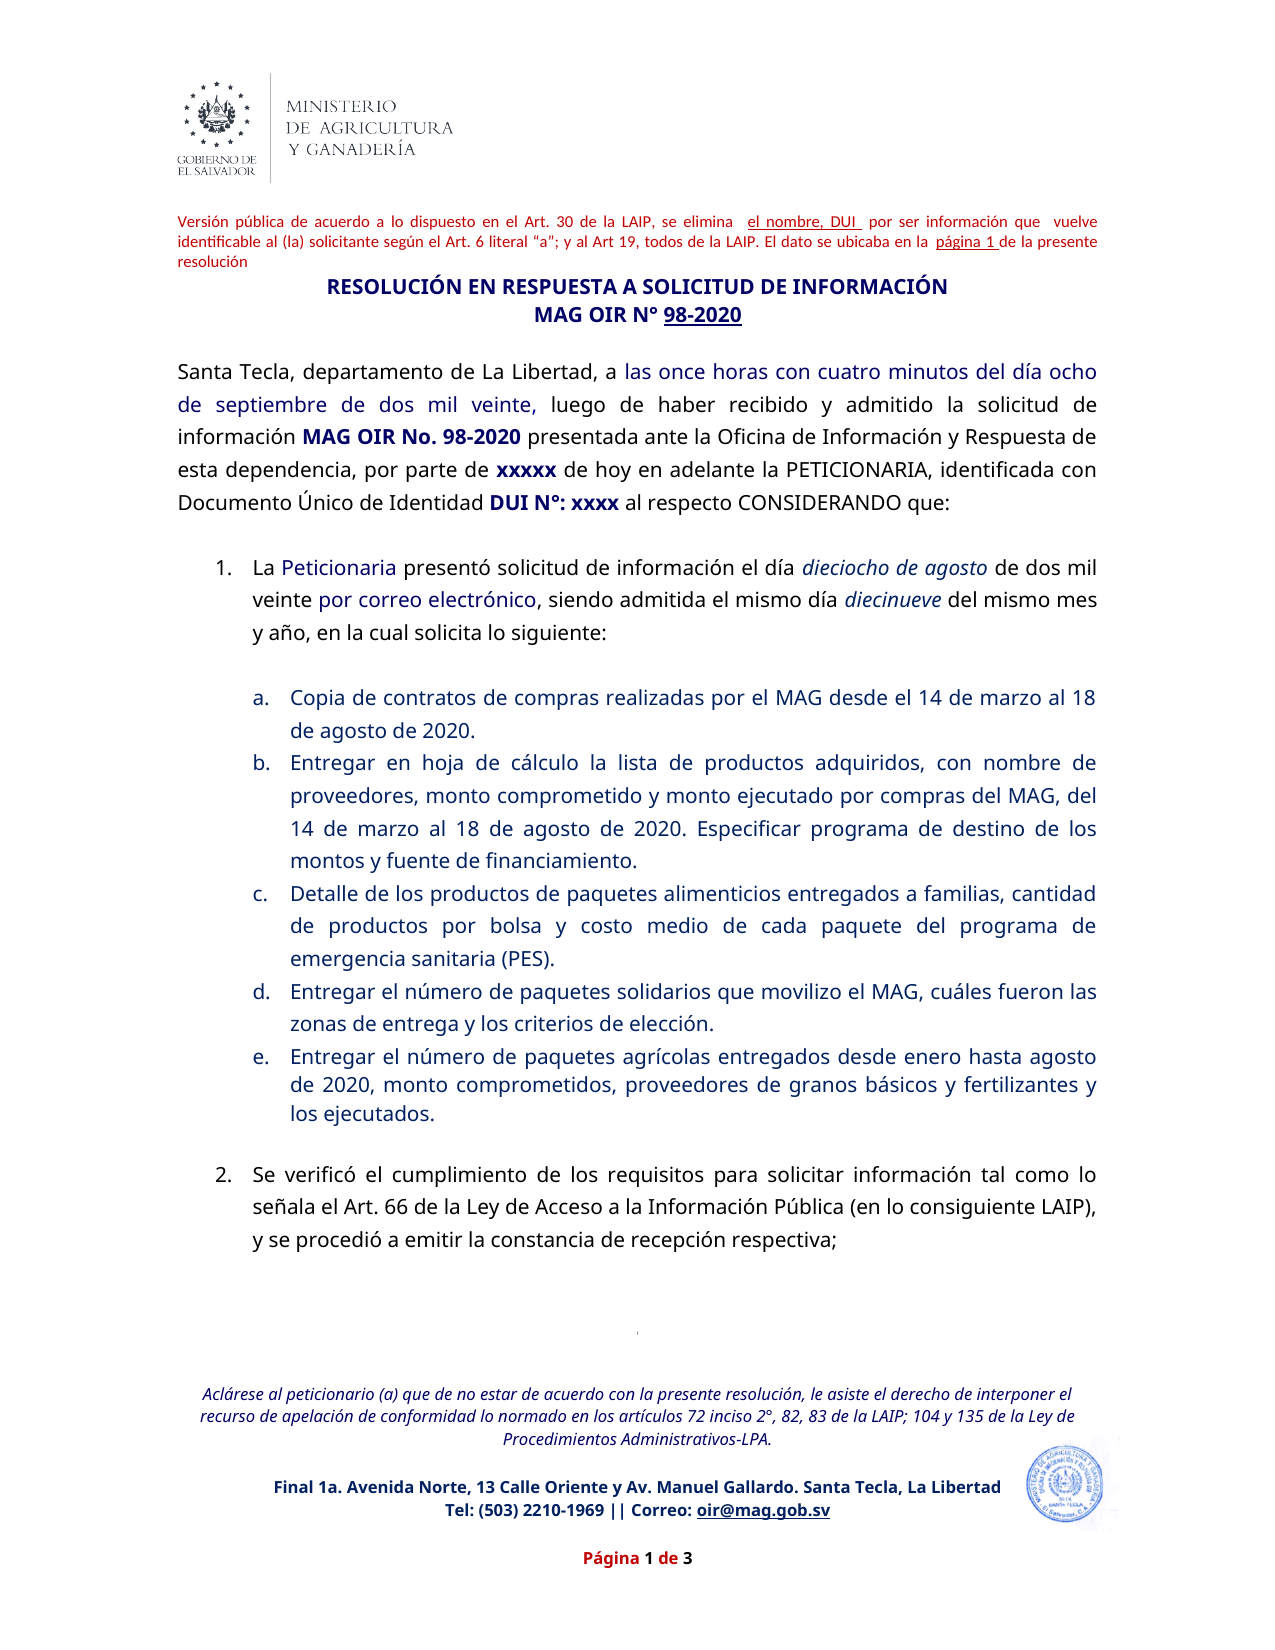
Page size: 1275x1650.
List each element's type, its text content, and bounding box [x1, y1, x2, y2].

list Copia de contratos de compras realizadas por el MAG desde el 14 de marzo al 18 de agosto de 2020. [252, 683, 1098, 744]
list La Peticionaria presentó solicitud de información el día dieciocho de agosto de dos mil veinte por correo electrónico, siendo admitida el mismo día diecinueve del mismo mes y año, en la cual solicita lo siguiente: [215, 553, 1098, 647]
text RESOLUCIÓN EN RESPUESTA A SOLICITUD DE INFORMACIÓN [177, 272, 1098, 300]
text Santa Tecla, departamento de La Libertad, a las once horas con cuatro minutos del día ocho de septiembre de dos mil veinte, luego de haber recibido y admitido la solicitud de información MAG OIR No. 98-2020 presentada ante la Oficina de Información y Respuesta de esta dependencia, por parte de xxxxx de hoy en adelante la PETICIONARIA, identificada con Documento Único de Identidad DUI N°: xxxx al respecto CONSIDERANDO que: [177, 357, 1098, 516]
list Entregar el número de paquetes agrícolas entregados desde enero hasta agosto de 2020, monto comprometidos, proveedores de granos básicos y fertilizantes y los ejecutados. [252, 1042, 1098, 1127]
subtitle Versión pública de acuerdo a lo dispuesto en el Art. 30 de la LAIP, se elimina el nombre, DUI por ser información que vuelve identificable al (la) solicitante según el Art. 6 literal “a”; y al Art 19, todos de la LAIP. El dato se ubicaba en la página 1 de la presente resolución [177, 211, 1098, 272]
list Entregar el número de paquetes solidarios que movilizo el MAG, cuáles fueron las zonas de entrega y los criterios de elección. [252, 977, 1098, 1038]
text MAG OIR N° 98-2020 [177, 300, 1098, 329]
picture [1008, 1436, 1121, 1531]
picture [177, 73, 454, 183]
list Se verificó el cumplimiento de los requisitos para solicitar información tal como lo señala el Art. 66 de la Ley de Acceso a la Información Pública (en lo consiguiente LAIP), y se procedió a emitir la constancia de recepción respectiva; [215, 1160, 1098, 1253]
list Entregar en hoja de cálculo la lista de productos adquiridos, con nombre de proveedores, monto comprometido y monto ejecutado por compras del MAG, del 14 de marzo al 18 de agosto de 2020. Especificar programa de destino de los montos y fuente de financiamiento. [252, 748, 1098, 875]
list Detalle de los productos de paquetes alimenticios entregados a familias, cantidad de productos por bolsa y costo medio de cada paquete del programa de emergencia sanitaria (PES). [252, 879, 1098, 973]
